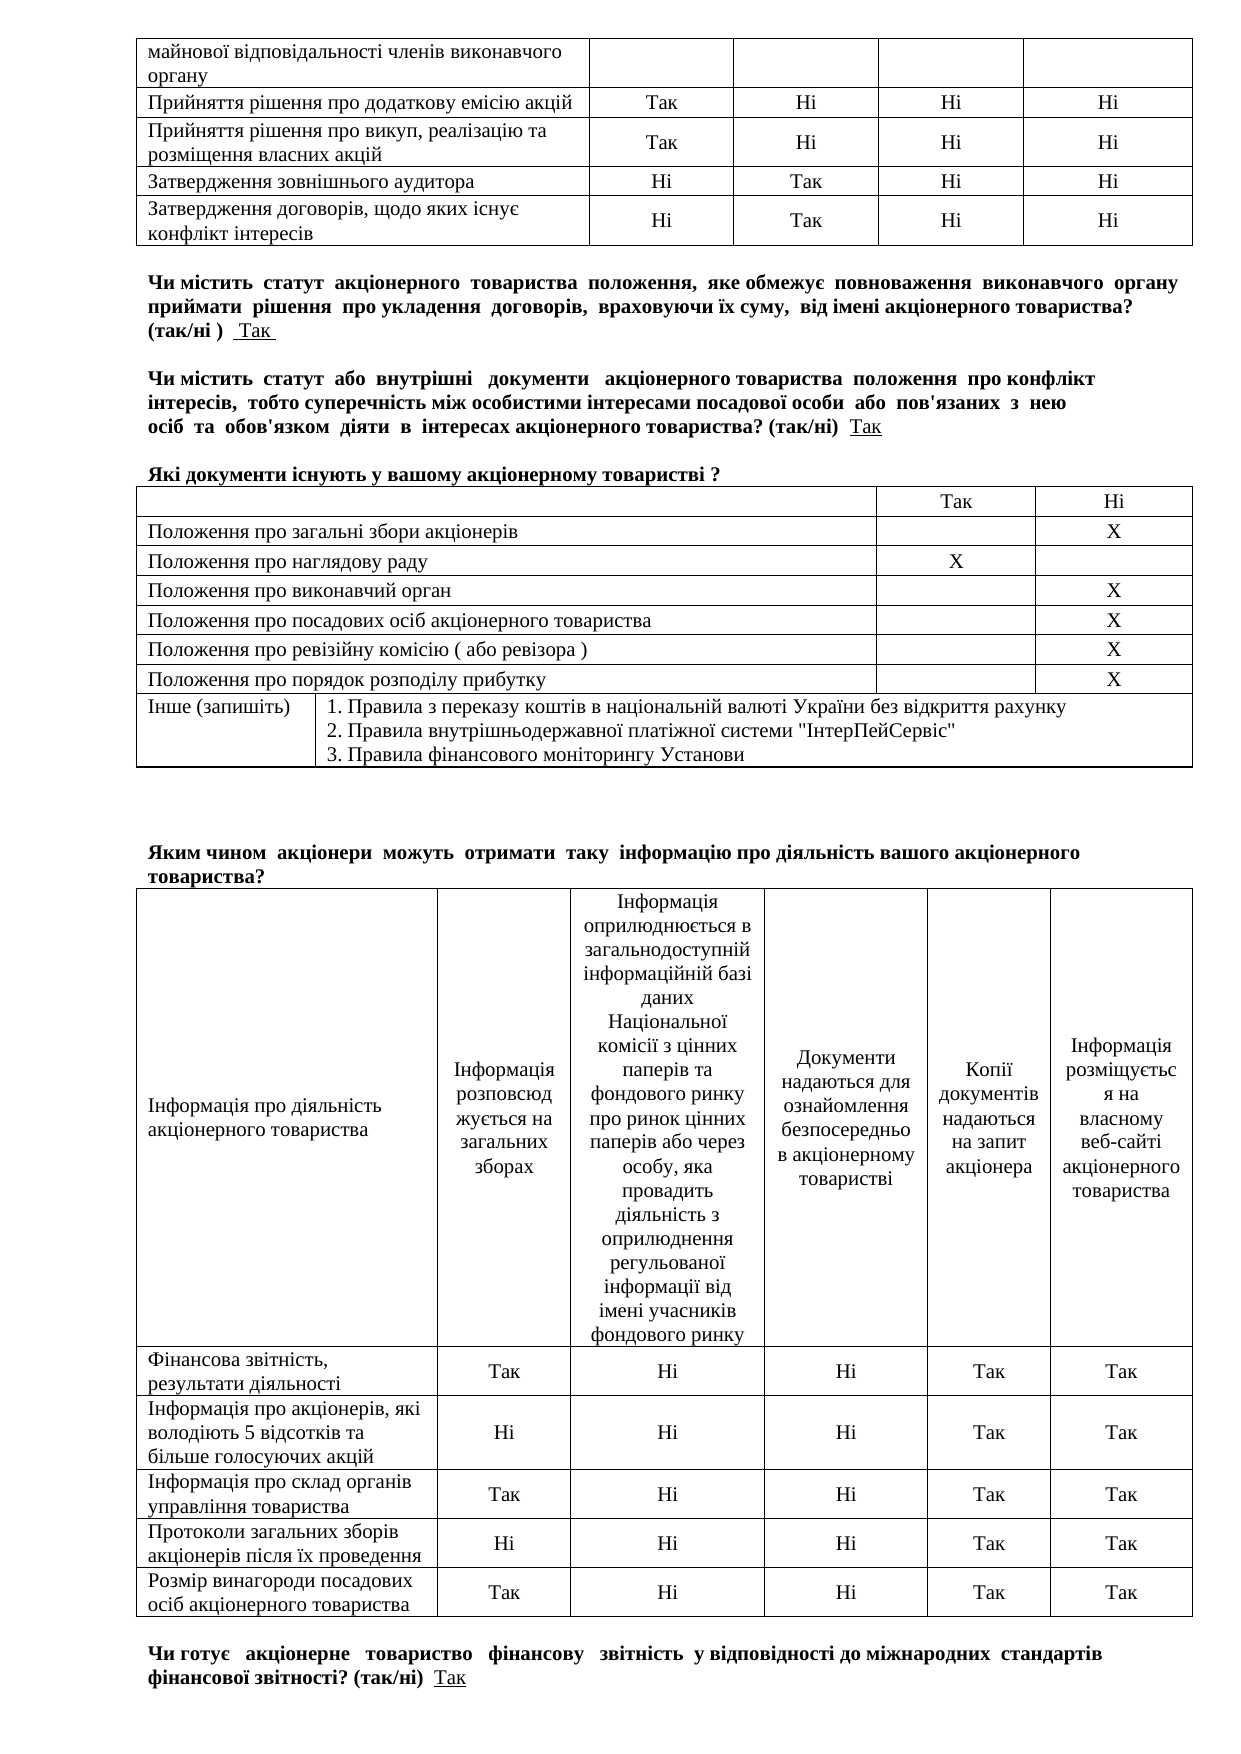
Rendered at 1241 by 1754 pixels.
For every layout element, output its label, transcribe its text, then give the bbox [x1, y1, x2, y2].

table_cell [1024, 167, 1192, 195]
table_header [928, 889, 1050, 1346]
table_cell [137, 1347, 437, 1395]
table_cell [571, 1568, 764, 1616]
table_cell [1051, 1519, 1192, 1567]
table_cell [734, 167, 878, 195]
text Які документи існують у вашому акціонерному товаристві ? [148, 462, 1181, 486]
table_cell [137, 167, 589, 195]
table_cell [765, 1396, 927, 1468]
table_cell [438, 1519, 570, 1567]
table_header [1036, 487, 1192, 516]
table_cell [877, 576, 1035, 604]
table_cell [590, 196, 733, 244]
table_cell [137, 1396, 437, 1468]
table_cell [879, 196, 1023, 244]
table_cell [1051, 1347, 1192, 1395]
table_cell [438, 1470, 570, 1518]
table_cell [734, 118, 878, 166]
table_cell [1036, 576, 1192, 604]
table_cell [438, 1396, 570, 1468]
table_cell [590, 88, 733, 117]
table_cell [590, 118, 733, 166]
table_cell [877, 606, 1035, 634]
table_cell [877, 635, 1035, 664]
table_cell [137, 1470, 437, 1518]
text Чи готує акціонерне товариство фінансову звітність у відповідності до міжнародних стандартів фінансової звітності? (так/ні) Так [148, 1641, 1181, 1689]
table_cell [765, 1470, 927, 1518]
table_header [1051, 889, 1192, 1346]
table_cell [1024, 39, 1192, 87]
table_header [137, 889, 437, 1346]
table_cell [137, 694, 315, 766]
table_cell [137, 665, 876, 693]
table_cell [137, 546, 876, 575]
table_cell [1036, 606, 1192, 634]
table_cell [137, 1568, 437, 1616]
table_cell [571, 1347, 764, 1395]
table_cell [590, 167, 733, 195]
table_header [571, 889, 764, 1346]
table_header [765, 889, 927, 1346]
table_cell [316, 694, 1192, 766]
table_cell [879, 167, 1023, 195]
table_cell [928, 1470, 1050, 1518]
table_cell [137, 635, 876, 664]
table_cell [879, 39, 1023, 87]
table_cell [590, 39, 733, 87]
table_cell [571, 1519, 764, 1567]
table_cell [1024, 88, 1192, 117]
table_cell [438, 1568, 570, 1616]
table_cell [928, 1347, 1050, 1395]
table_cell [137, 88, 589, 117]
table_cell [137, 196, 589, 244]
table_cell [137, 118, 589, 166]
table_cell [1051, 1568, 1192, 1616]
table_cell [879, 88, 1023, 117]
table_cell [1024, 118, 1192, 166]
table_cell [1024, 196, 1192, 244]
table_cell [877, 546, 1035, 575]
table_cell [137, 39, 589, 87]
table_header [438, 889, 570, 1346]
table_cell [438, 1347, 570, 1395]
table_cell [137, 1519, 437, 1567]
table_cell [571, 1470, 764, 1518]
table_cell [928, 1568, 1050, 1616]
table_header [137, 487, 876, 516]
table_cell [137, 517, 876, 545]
text Чи містить статут акціонерного товариства положення, яке обмежує повноваження виконавчого органу приймати рішення про укладення договорів, враховуючи їх суму, від імені акціонерного товариства? (так/ні ) Так [148, 269, 1181, 342]
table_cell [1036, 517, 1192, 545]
text Чи містить статут або внутрішні документи акціонерного товариства положення про конфлікт інтересів, тобто суперечність між особистими інтересами посадової особи або пов'язаних з нею осіб та обов'язком діяти в інтересах акціонерного товариства? (так/ні) Так [148, 366, 1181, 438]
text Яким чином акціонери можуть отримати таку інформацію про діяльність вашого акціонерного товариства? [148, 840, 1181, 888]
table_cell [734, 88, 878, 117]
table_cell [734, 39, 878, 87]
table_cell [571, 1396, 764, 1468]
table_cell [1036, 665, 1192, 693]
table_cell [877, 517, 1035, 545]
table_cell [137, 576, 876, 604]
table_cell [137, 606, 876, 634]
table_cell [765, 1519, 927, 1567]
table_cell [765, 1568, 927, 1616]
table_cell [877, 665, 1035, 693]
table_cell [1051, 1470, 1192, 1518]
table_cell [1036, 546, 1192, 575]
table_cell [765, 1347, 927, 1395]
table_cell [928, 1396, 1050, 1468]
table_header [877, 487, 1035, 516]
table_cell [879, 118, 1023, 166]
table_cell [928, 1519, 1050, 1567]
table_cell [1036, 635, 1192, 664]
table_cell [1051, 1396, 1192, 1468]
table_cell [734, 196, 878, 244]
